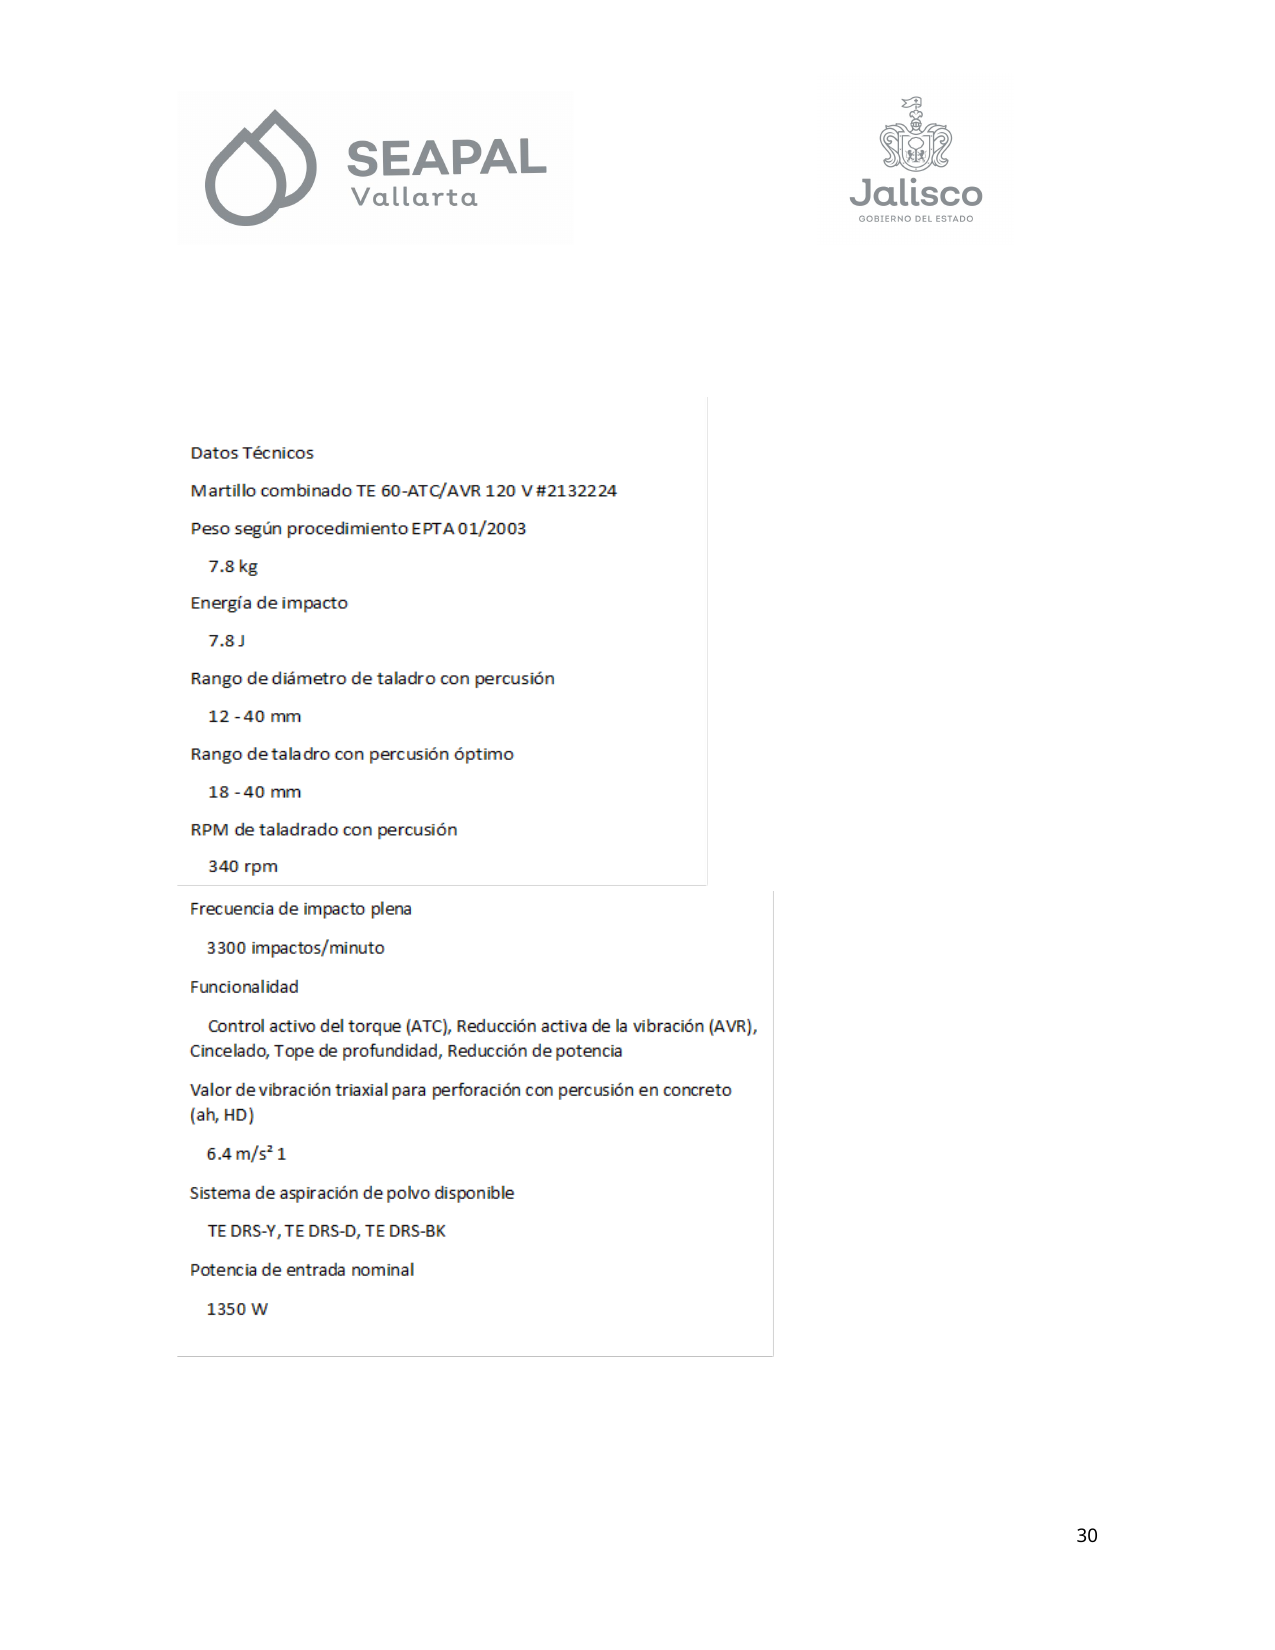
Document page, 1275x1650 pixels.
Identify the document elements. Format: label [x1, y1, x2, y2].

picture [177, 397, 775, 1362]
picture [177, 91, 574, 245]
picture [817, 73, 1015, 245]
